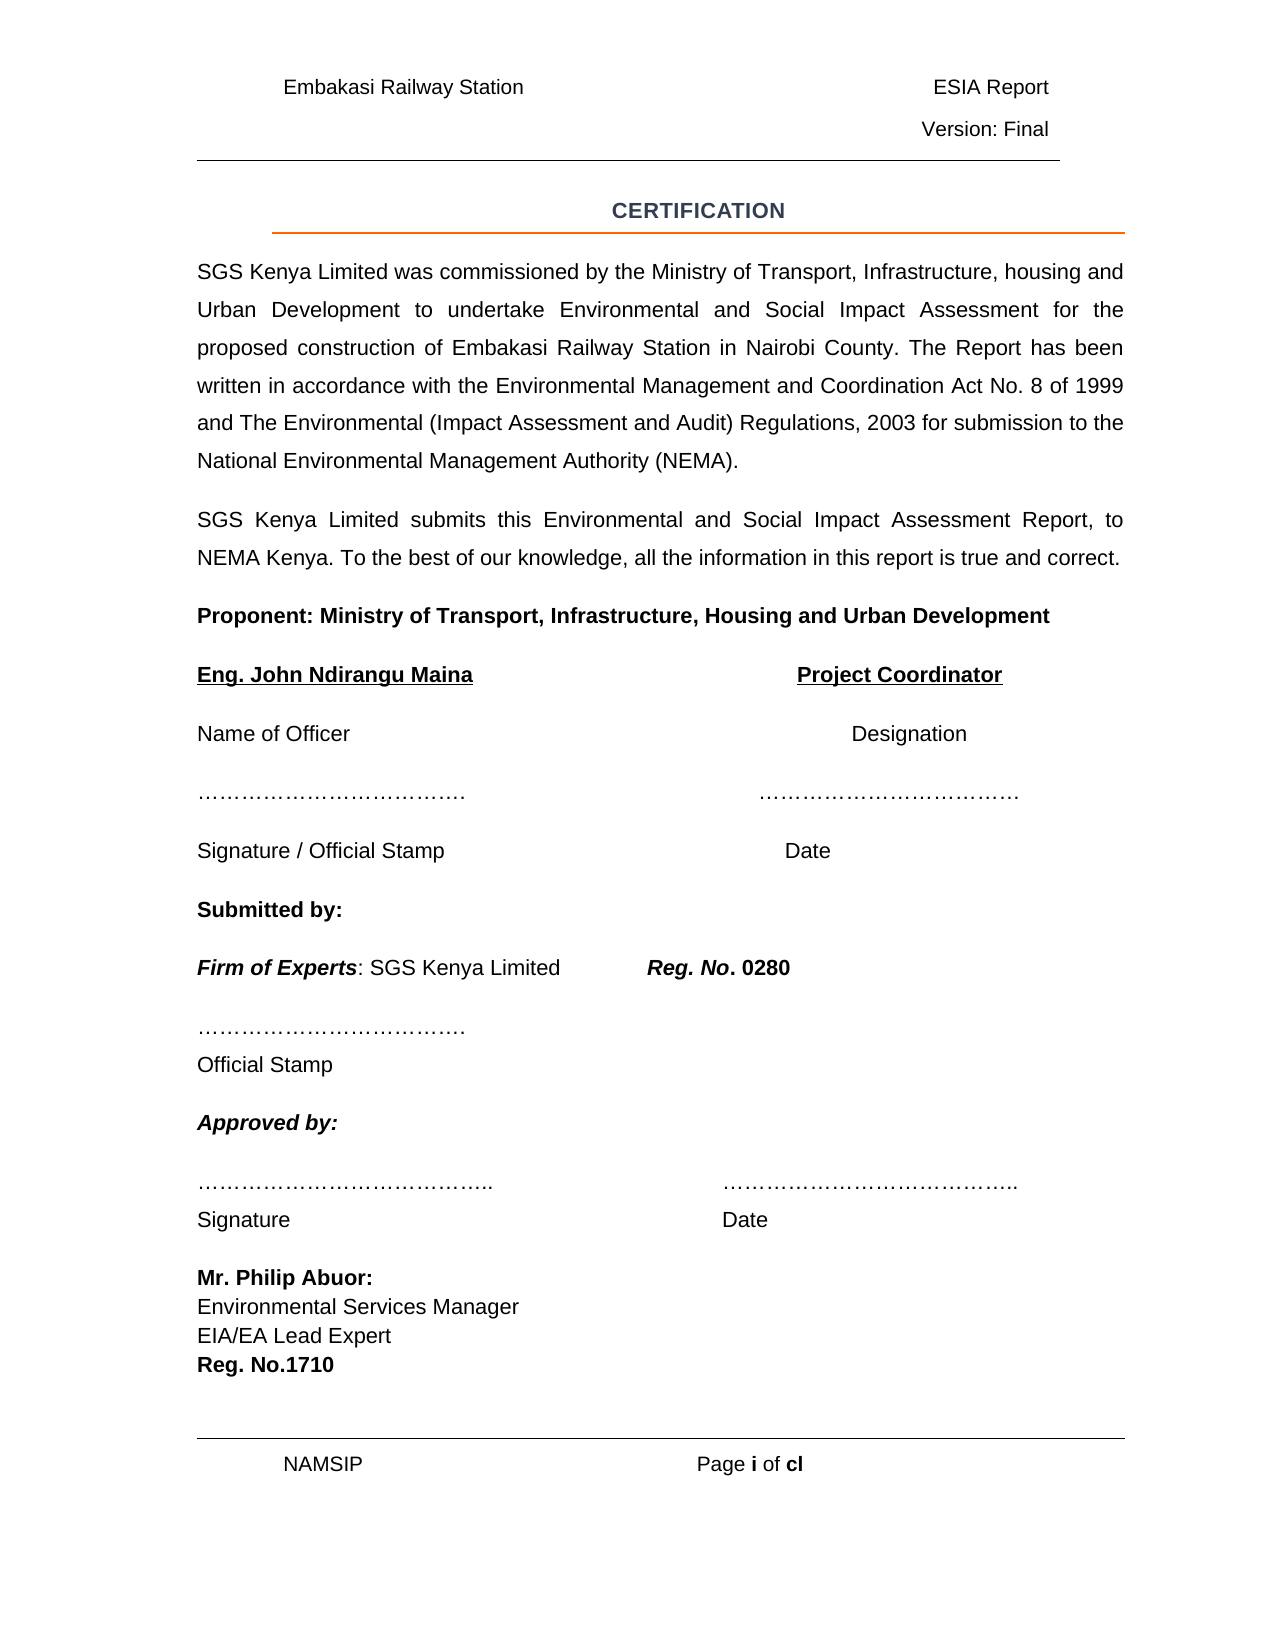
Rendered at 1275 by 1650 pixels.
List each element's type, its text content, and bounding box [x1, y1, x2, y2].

text SGS Kenya Limited submits this Environmental and Social Impact Assessment Report, to NEMA Kenya. To the best of our knowledge, all the information in this report is true and correct. [197, 507, 1125, 570]
text Firm of Experts: SGS Kenya Limited Reg. No. 0280 [197, 955, 1125, 980]
title CERTIFICATION [272, 198, 1125, 232]
text ………………………………. ……………………………… [197, 779, 1125, 804]
text Reg. No.1710 [197, 1352, 1125, 1377]
text Mr. Philip Abuor: [197, 1265, 1125, 1291]
text ………………………………. [197, 1014, 1125, 1039]
text Environmental Services Manager [197, 1294, 1125, 1319]
text Proponent: Ministry of Transport, Infrastructure, Housing and Urban Development [197, 603, 1125, 628]
text SGS Kenya Limited was commissioned by the Ministry of Transport, Infrastructure, housing and Urban Development to undertake Environmental and Social Impact Assessment for the proposed construction of Embakasi Railway Station in Nairobi County. The Report has been written in accordance with the Environmental Management and Coordination Act No. 8 of 1999 and The Environmental (Impact Assessment and Audit) Regulations, 2003 for submission to the National Environmental Management Authority (NEMA). [197, 259, 1125, 473]
text Official Stamp [197, 1052, 1125, 1077]
text Approved by: [197, 1110, 1125, 1135]
text Eng. John Ndirangu Maina Project Coordinator [197, 662, 1125, 687]
text Name of Officer Designation [197, 721, 1125, 746]
text EIA/EA Lead Expert [197, 1323, 1125, 1348]
text Signature Date [197, 1207, 1125, 1232]
text Signature / Official Stamp Date [197, 838, 1125, 863]
text ………………………………….. ………………………………….. [197, 1169, 1125, 1194]
text Submitted by: [197, 896, 1125, 922]
